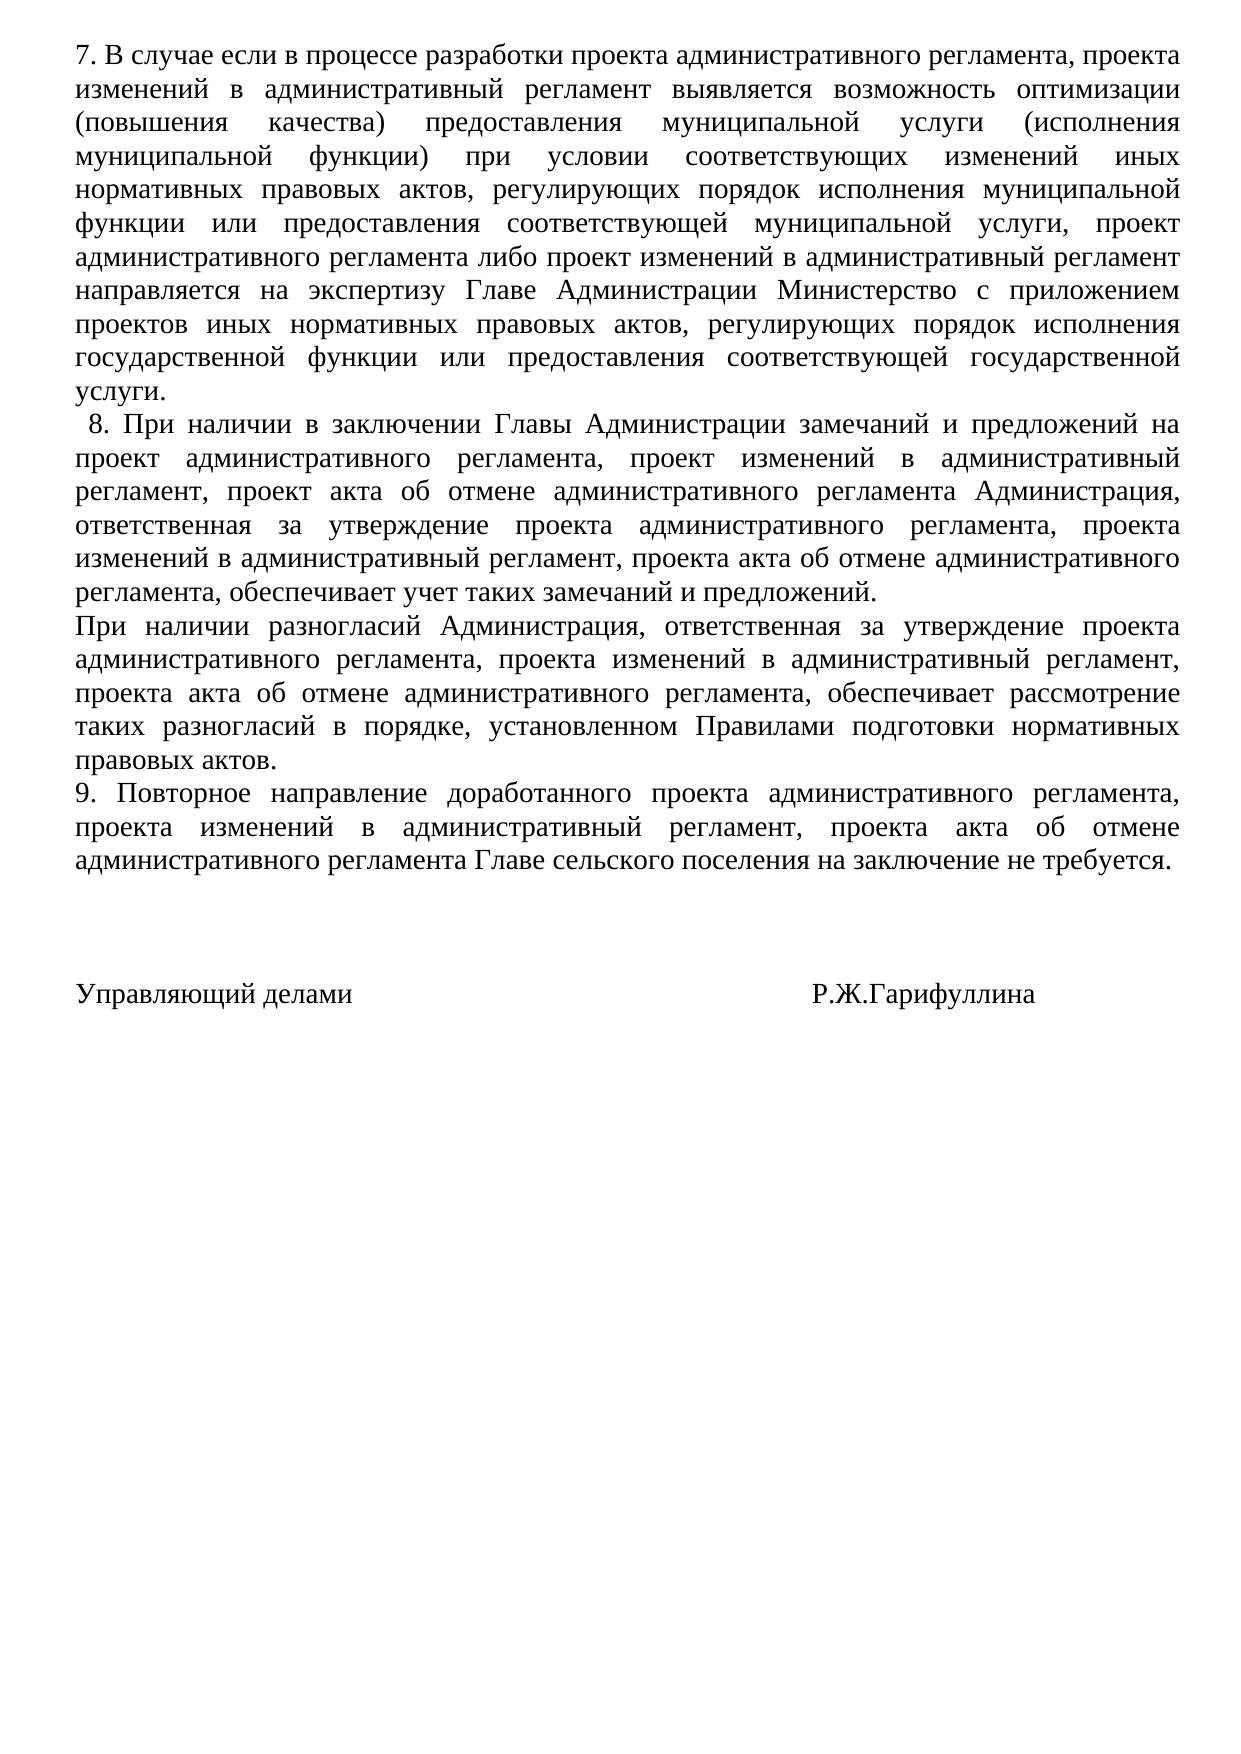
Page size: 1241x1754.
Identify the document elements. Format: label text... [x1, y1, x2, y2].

text 8. При наличии в заключении Главы Администрации замечаний и предложений на проект административного регламента, проект изменений в административный регламент, проект акта об отмене административного регламента Администрация, ответственная за утверждение проекта административного регламента, проекта изменений в административный регламент, проекта акта об отмене административного регламента, обеспечивает учет таких замечаний и предложений. [75, 406, 1181, 608]
text При наличии разногласий Администрация, ответственная за утверждение проекта административного регламента, проекта изменений в административный регламент, проекта акта об отмене административного регламента, обеспечивает рассмотрение таких разногласий в порядке, установленном Правилами подготовки нормативных правовых актов. [75, 608, 1181, 775]
text 7. В случае если в процессе разработки проекта административного регламента, проекта изменений в административный регламент выявляется возможность оптимизации (повышения качества) предоставления муниципальной услуги (исполнения муниципальной функции) при условии соответствующих изменений иных нормативных правовых актов, регулирующих порядок исполнения муниципальной функции или предоставления соответствующей муниципальной услуги, проект административного регламента либо проект изменений в административный регламент направляется на экспертизу Главе Администрации Министерство с приложением проектов иных нормативных правовых актов, регулирующих порядок исполнения государственной функции или предоставления соответствующей государственной услуги. [75, 37, 1181, 406]
text 9. Повторное направление доработанного проекта административного регламента, проекта изменений в административный регламент, проекта акта об отмене административного регламента Главе сельского поселения на заключение не требуется. [75, 775, 1181, 876]
text Управляющий делами Р.Ж.Гарифуллина [75, 977, 1181, 1010]
